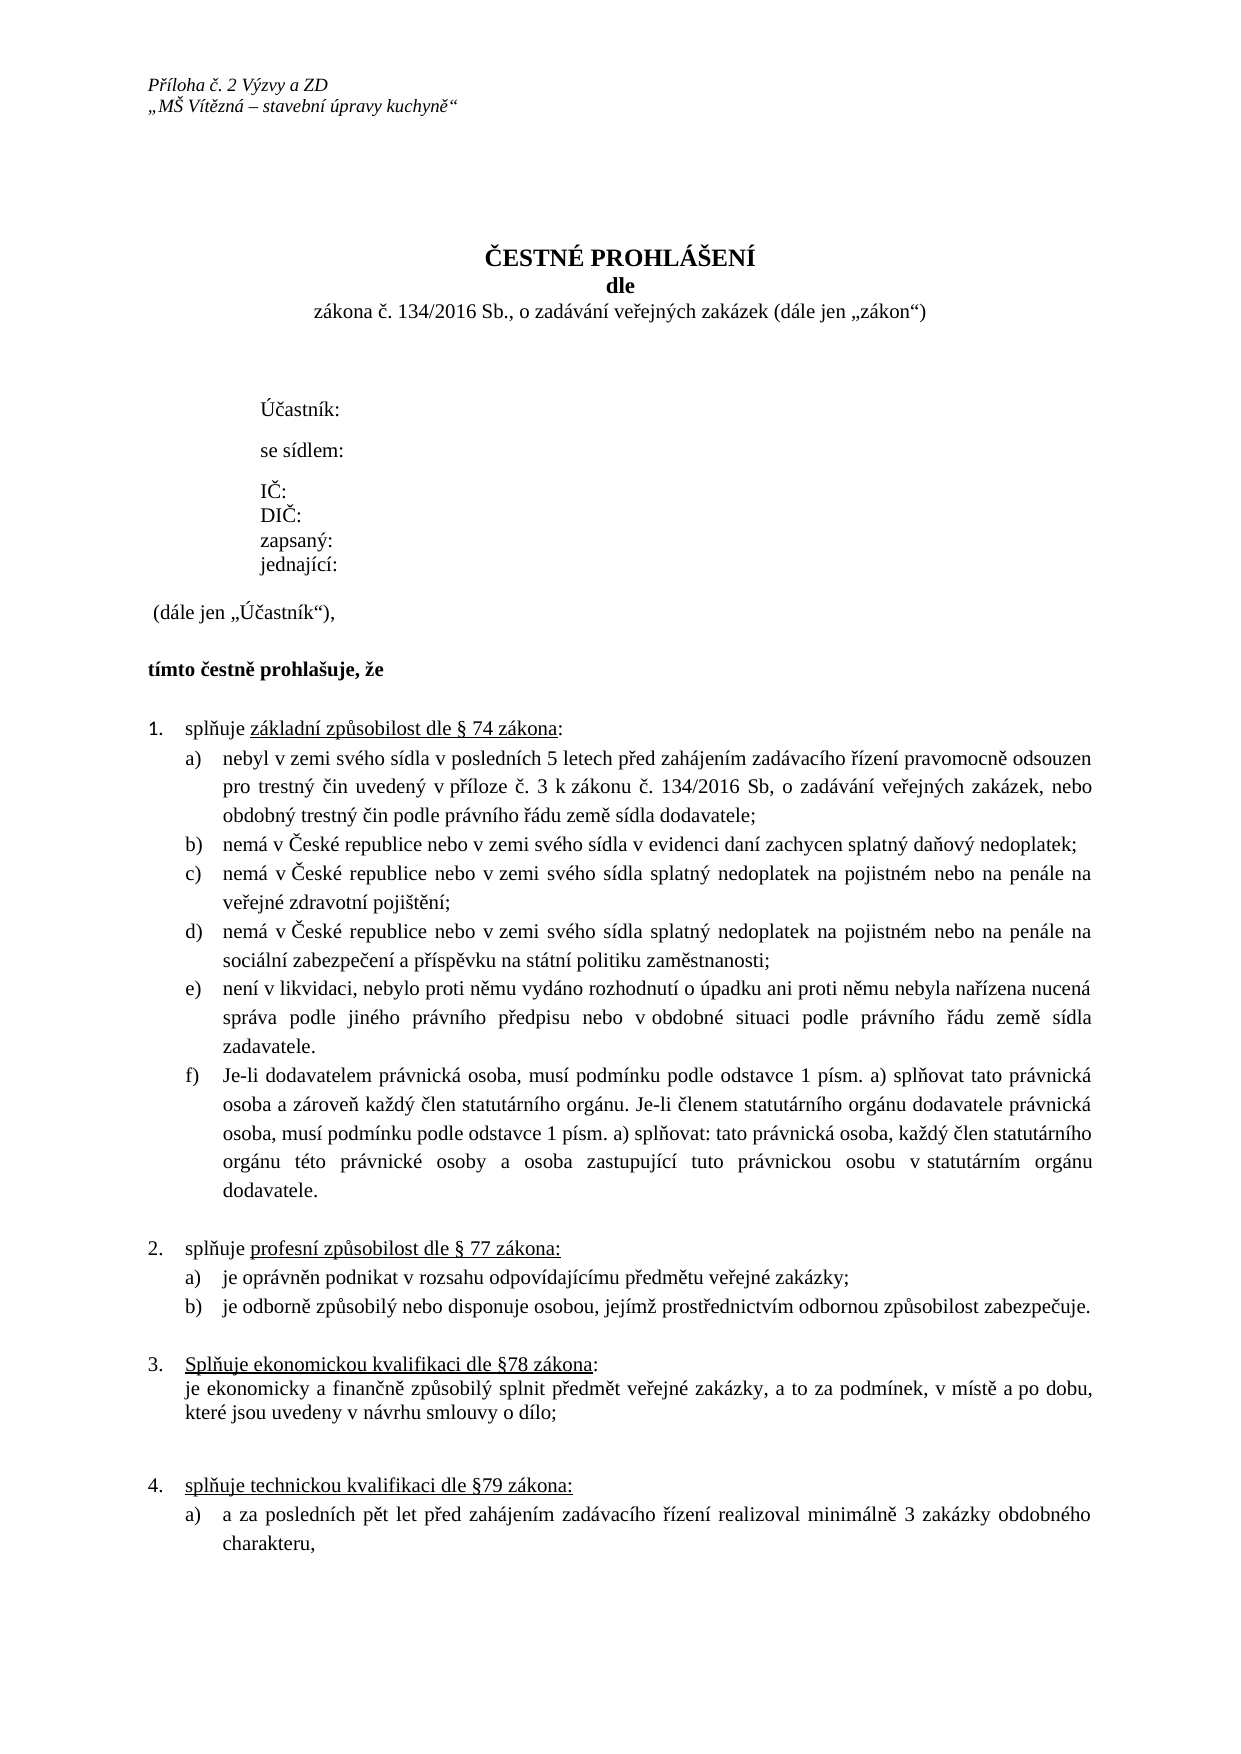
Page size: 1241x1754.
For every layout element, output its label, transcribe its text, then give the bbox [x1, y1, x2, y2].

list nemá v České republice nebo v zemi svého sídla splatný nedoplatek na pojistném nebo na penále na veřejné zdravotní pojištění; [185, 861, 1093, 914]
list Splňuje ekonomickou kvalifikaci dle §78 zákona: [148, 1351, 1093, 1376]
list a za posledních pět let před zahájením zadávacího řízení realizoval minimálně 3 zakázky obdobného charakteru, [185, 1502, 1093, 1555]
text zákona č. 134/2016 Sb., o zadávání veřejných zakázek (dále jen „zákon“) [148, 298, 1093, 323]
list Je-li dodavatelem právnická osoba, musí podmínku podle odstavce 1 písm. a) splňovat tato právnická osoba a zároveň každý člen statutárního orgánu. Je-li členem statutárního orgánu dodavatele právnická osoba, musí podmínku podle odstavce 1 písm. a) splňovat: tato právnická osoba, každý člen statutárního orgánu této právnické osoby a osoba zastupující tuto právnickou osobu v statutárním orgánu dodavatele. [185, 1063, 1093, 1202]
text dle [148, 272, 1093, 298]
list nemá v České republice nebo v zemi svého sídla splatný nedoplatek na pojistném nebo na penále na sociální zabezpečení a příspěvku na státní politiku zaměstnanosti; [185, 919, 1093, 972]
text zapsaný: [148, 527, 1093, 552]
list není v likvidaci, nebylo proti němu vydáno rozhodnutí o úpadku ani proti němu nebyla nařízena nucená správa podle jiného právního předpisu nebo v obdobné situaci podle právního řádu země sídla zadavatele. [185, 976, 1093, 1058]
text Účastník: [148, 397, 1093, 421]
list je odborně způsobilý nebo disponuje osobou, jejímž prostřednictvím odbornou způsobilost zabezpečuje. [185, 1294, 1093, 1318]
text se sídlem: [148, 438, 1093, 462]
text tímto čestně prohlašuje, že [148, 657, 1093, 681]
list splňuje profesní způsobilost dle § 77 zákona: [148, 1236, 1093, 1260]
text IČ: [148, 479, 1093, 503]
list splňuje základní způsobilost dle § 74 zákona: [148, 715, 1093, 741]
list splňuje technickou kvalifikaci dle §79 zákona: [148, 1473, 1093, 1497]
list je oprávněn podnikat v rozsahu odpovídajícímu předmětu veřejné zakázky; [185, 1265, 1093, 1289]
text ČESTNÉ PROHLÁŠENÍ [148, 243, 1093, 272]
text (dále jen „Účastník“), [148, 600, 1093, 624]
text jednající: [148, 552, 1093, 576]
text DIČ: [148, 503, 1093, 527]
text je ekonomicky a finančně způsobilý splnit předmět veřejné zakázky, a to za podmínek, v místě a po dobu, které jsou uvedeny v návrhu smlouvy o dílo; [185, 1376, 1093, 1424]
list nemá v České republice nebo v zemi svého sídla v evidenci daní zachycen splatný daňový nedoplatek; [185, 832, 1093, 856]
list nebyl v zemi svého sídla v posledních 5 letech před zahájením zadávacího řízení pravomocně odsouzen pro trestný čin uvedený v příloze č. 3 k zákonu č. 134/2016 Sb, o zadávání veřejných zakázek, nebo obdobný trestný čin podle právního řádu země sídla dodavatele; [185, 746, 1093, 827]
